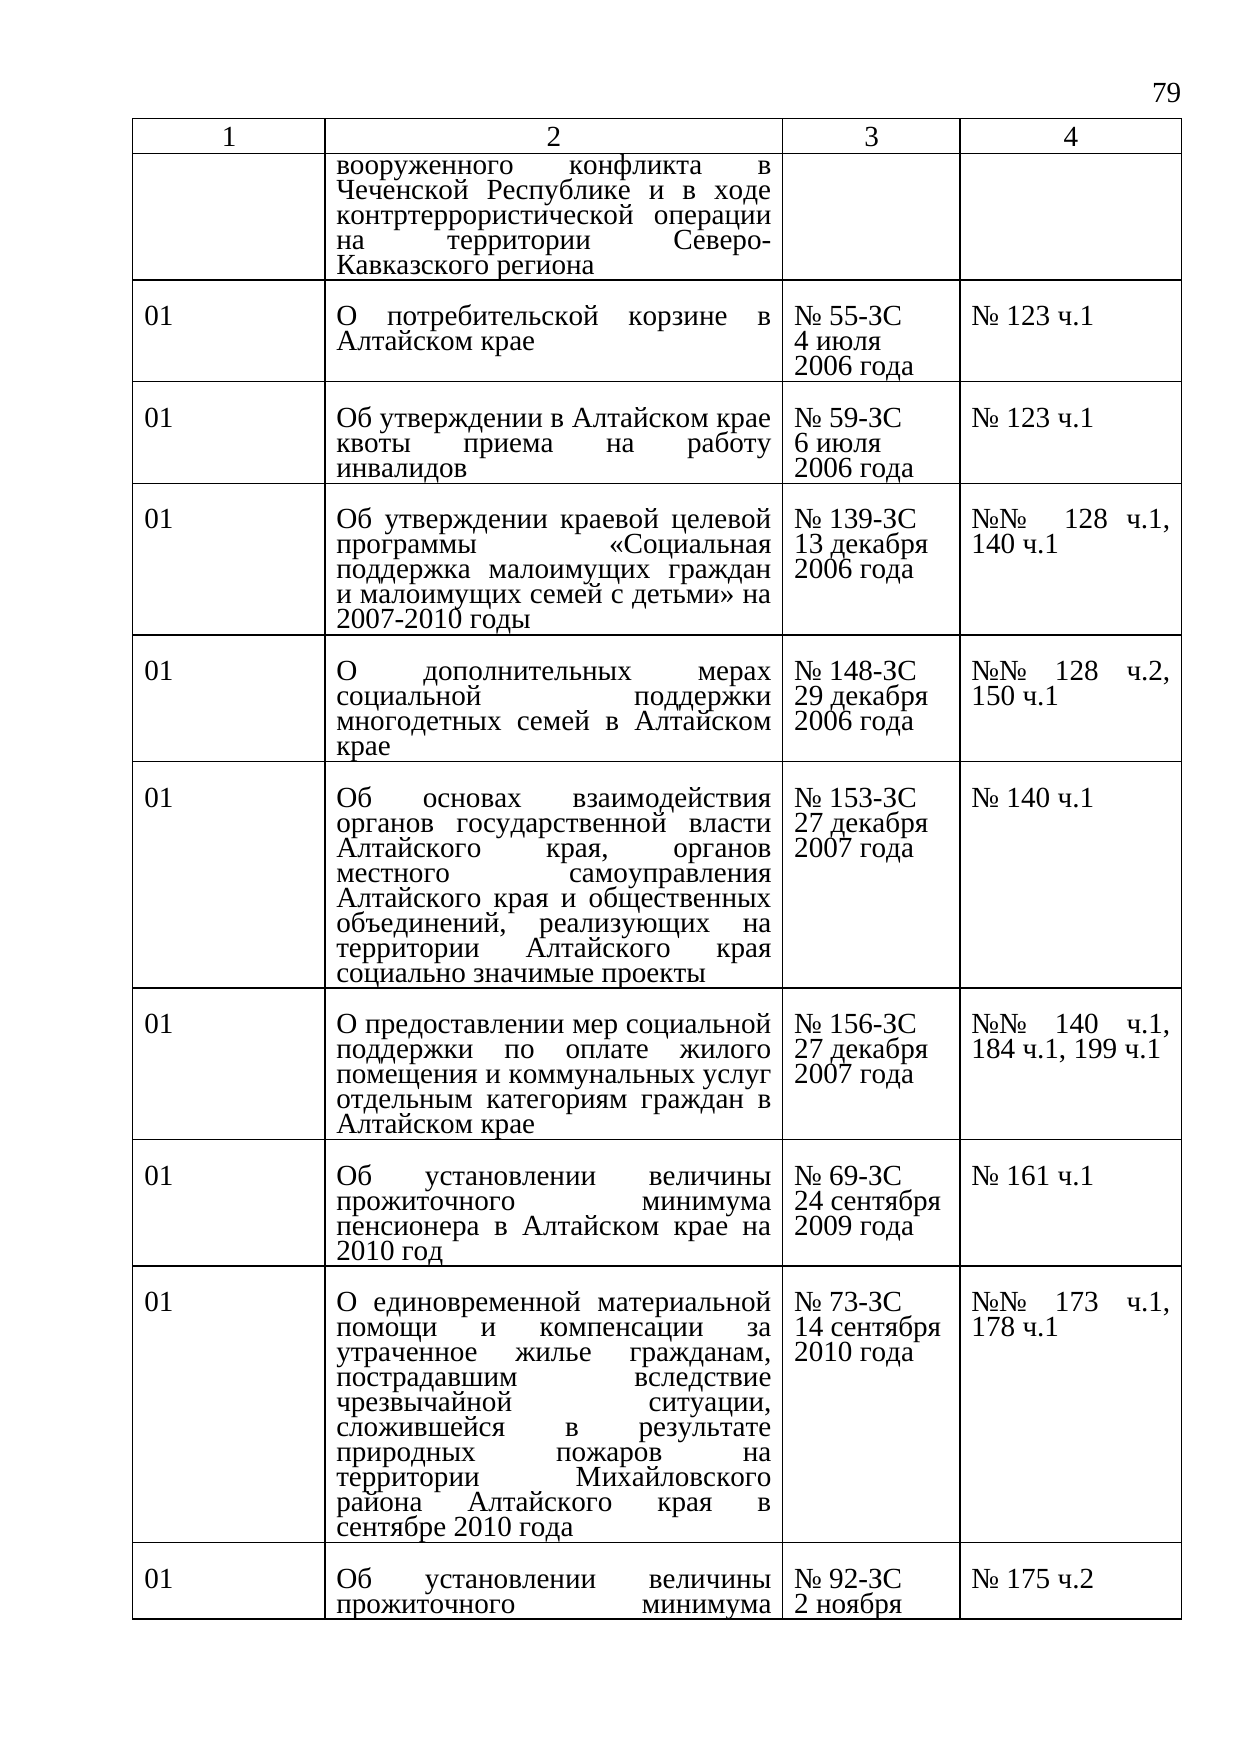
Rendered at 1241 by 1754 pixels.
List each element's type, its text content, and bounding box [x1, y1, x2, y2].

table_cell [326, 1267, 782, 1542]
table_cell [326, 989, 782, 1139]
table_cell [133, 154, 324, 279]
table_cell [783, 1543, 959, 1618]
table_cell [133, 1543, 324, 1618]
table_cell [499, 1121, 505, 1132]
table_header 3 [783, 119, 959, 153]
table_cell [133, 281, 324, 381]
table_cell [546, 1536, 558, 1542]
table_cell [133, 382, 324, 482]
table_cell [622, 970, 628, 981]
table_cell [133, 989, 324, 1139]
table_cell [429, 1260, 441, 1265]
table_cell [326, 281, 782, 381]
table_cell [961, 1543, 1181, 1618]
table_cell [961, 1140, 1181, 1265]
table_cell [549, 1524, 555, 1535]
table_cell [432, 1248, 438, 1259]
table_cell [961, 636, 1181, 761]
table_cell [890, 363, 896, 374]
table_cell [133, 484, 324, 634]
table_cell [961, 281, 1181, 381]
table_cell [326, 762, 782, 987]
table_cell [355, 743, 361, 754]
table_header 1 [133, 119, 324, 153]
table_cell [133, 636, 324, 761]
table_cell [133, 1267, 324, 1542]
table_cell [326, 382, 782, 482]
table_header 2 [326, 119, 782, 153]
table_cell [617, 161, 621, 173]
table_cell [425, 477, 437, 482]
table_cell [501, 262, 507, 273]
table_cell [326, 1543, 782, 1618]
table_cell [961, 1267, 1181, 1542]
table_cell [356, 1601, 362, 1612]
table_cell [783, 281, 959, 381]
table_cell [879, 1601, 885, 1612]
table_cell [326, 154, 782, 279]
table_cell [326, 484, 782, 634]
table_header 4 [961, 119, 1181, 153]
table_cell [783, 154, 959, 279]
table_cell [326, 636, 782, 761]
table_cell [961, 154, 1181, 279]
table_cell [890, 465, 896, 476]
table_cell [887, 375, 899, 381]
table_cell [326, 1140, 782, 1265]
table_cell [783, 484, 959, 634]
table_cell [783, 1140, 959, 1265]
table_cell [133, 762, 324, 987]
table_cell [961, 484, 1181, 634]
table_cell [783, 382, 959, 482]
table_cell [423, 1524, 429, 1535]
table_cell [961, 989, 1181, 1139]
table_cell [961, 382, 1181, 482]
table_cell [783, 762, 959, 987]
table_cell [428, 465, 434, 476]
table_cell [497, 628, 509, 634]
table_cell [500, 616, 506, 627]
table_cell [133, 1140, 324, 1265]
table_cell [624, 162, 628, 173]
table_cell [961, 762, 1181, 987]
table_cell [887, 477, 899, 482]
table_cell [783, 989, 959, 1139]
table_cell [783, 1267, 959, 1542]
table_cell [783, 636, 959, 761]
